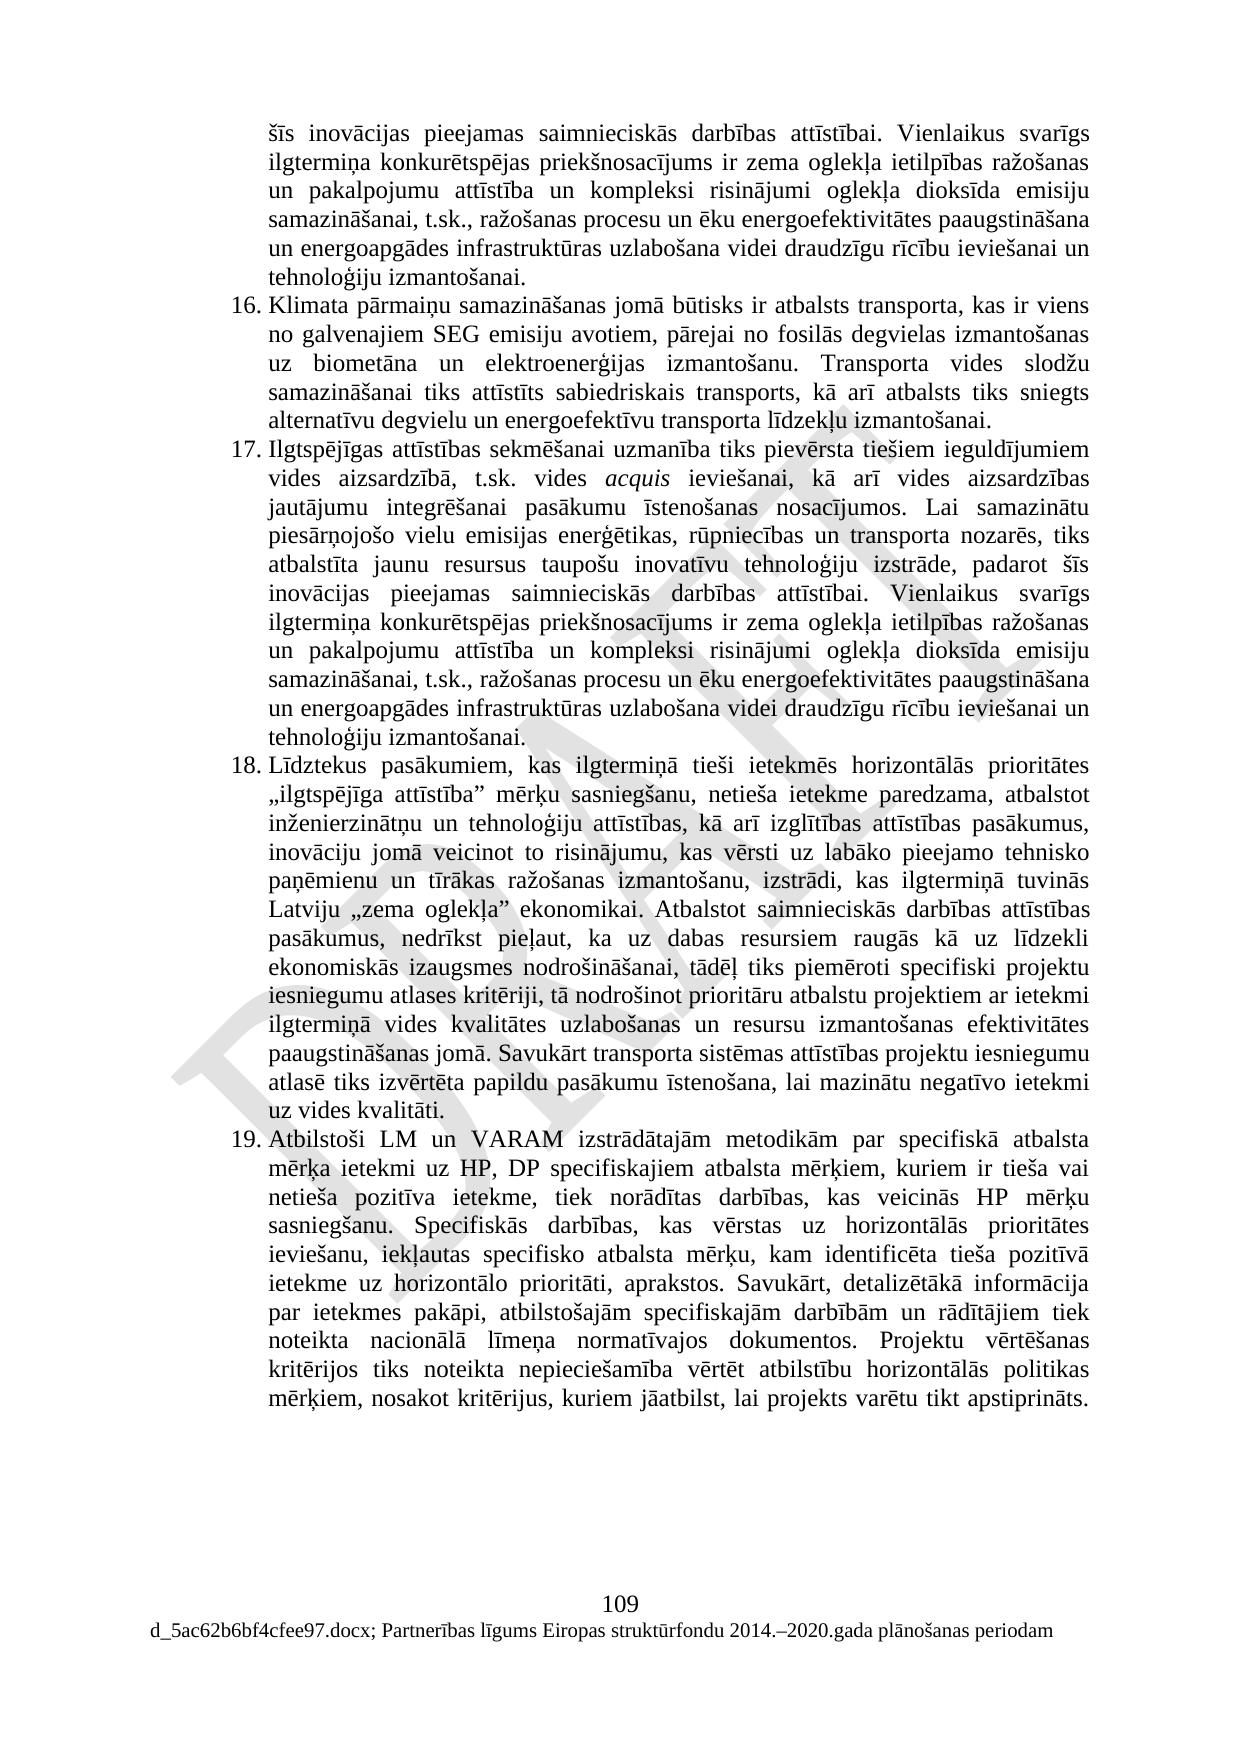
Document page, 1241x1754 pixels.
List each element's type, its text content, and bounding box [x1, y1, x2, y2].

list Atbilstoši LM un VARAM izstrādātajām metodikām par specifiskā atbalsta mērķa ietekmi uz HP, DP specifiskajiem atbalsta mērķiem, kuriem ir tieša vai netieša pozitīva ietekme, tiek norādītas darbības, kas veicinās HP mērķu sasniegšanu. Specifiskās darbības, kas vērstas uz horizontālās prioritātes ieviešanu, iekļautas specifisko atbalsta mērķu, kam identificēta tieša pozitīvā ietekme uz horizontālo prioritāti, aprakstos. Savukārt, detalizētākā informācija par ietekmes pakāpi, atbilstošajām specifiskajām darbībām un rādītājiem tiek noteikta nacionālā līmeņa normatīvajos dokumentos. Projektu vērtēšanas kritērijos tiks noteikta nepieciešamība vērtēt atbilstību horizontālās politikas mērķiem, nosakot kritērijus, kuriem jāatbilst, lai projekts varētu tikt apstiprināts. [231, 1124, 1090, 1441]
list Ilgtspējīgas attīstības sekmēšanai uzmanība tiks pievērsta tiešiem ieguldījumiem vides aizsardzībā, t.sk. vides acquis ieviešanai, kā arī vides aizsardzības jautājumu integrēšanai pasākumu īstenošanas nosacījumos. Lai samazinātu piesārņojošo vielu emisijas enerģētikas, rūpniecības un transporta nozarēs, tiks atbalstīta jaunu resursus taupošu inovatīvu tehnoloģiju izstrāde, padarot šīs inovācijas pieejamas saimnieciskās darbības attīstībai. Vienlaikus svarīgs ilgtermiņa konkurētspējas priekšnosacījums ir zema oglekļa ietilpības ražošanas un pakalpojumu attīstība un kompleksi risinājumi oglekļa dioksīda emisiju samazināšanai, t.sk., ražošanas procesu un ēku energoefektivitātes paaugstināšana un energoapgādes infrastruktūras uzlabošana videi draudzīgu rīcību ieviešanai un tehnoloģiju izmantošanai. [231, 434, 1090, 751]
list Klimata pārmaiņu samazināšanas jomā būtisks ir atbalsts transporta, kas ir viens no galvenajiem SEG emisiju avotiem, pārejai no fosilās degvielas izmantošanas uz biometāna un elektroenerģijas izmantošanu. Transporta vides slodžu samazināšanai tiks attīstīts sabiedriskais transports, kā arī atbalsts tiks sniegts alternatīvu degvielu un energoefektīvu transporta līdzekļu izmantošanai. [231, 291, 1090, 434]
list Līdztekus pasākumiem, kas ilgtermiņā tieši ietekmēs horizontālās prioritātes „ilgtspējīga attīstība” mērķu sasniegšanu, netieša ietekme paredzama, atbalstot inženierzinātņu un tehnoloģiju attīstības, kā arī izglītības attīstības pasākumus, inovāciju jomā veicinot to risinājumu, kas vērsti uz labāko pieejamo tehnisko paņēmienu un tīrākas ražošanas izmantošanu, izstrādi, kas ilgtermiņā tuvinās Latviju „zema oglekļa” ekonomikai. Atbalstot saimnieciskās darbības attīstības pasākumus, nedrīkst pieļaut, ka uz dabas resursiem raugās kā uz līdzekli ekonomiskās izaugsmes nodrošināšanai, tādēļ tiks piemēroti specifiski projektu iesniegumu atlases kritēriji, tā nodrošinot prioritāru atbalstu projektiem ar ietekmi ilgtermiņā vides kvalitātes uzlabošanas un resursu izmantošanas efektivitātes paaugstināšanas jomā. Savukārt transporta sistēmas attīstības projektu iesniegumu atlasē tiks izvērtēta papildu pasākumu īstenošana, lai mazinātu negatīvo ietekmi uz vides kvalitāti. [231, 751, 1090, 1124]
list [231, 118, 1090, 291]
